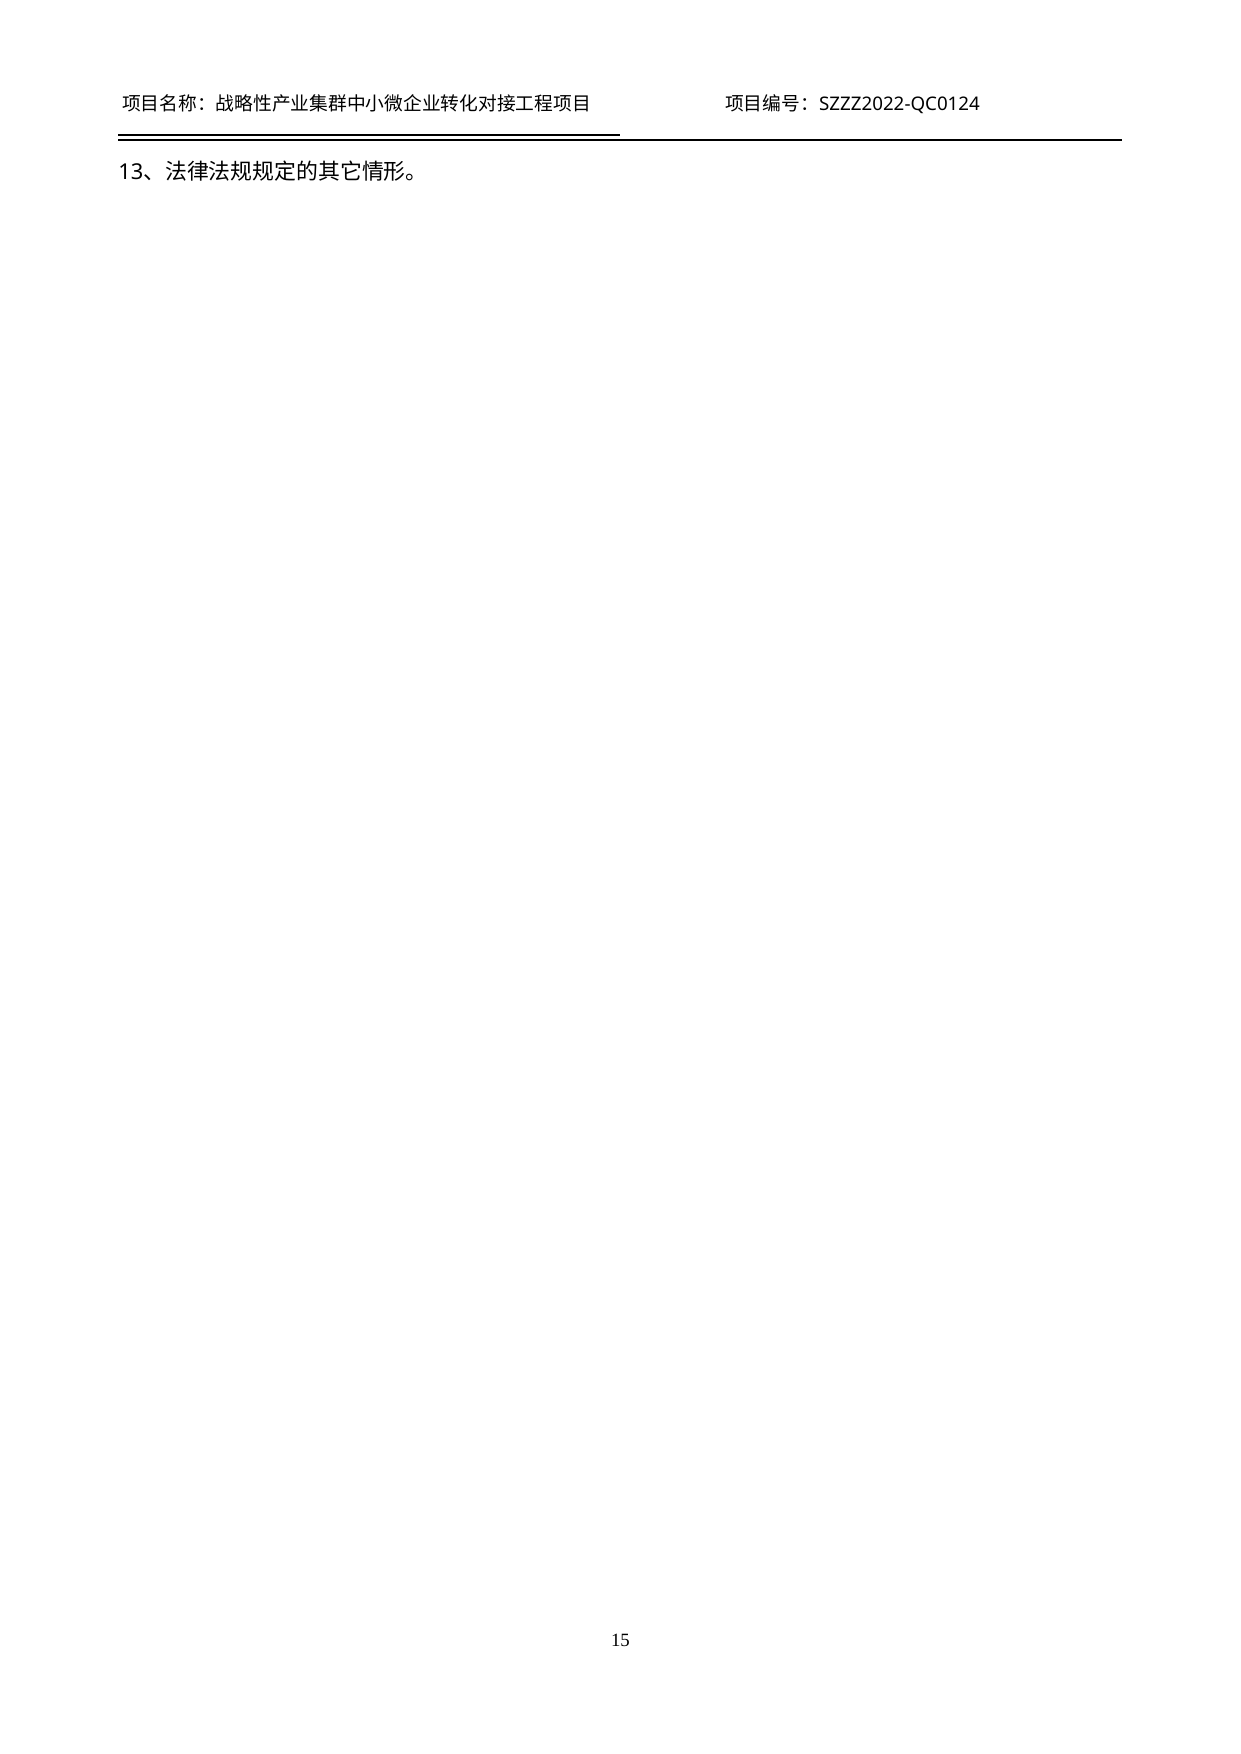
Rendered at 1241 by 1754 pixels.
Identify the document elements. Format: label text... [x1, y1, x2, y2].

text 13、法律法规规定的其它情形。 [118, 154, 1122, 186]
